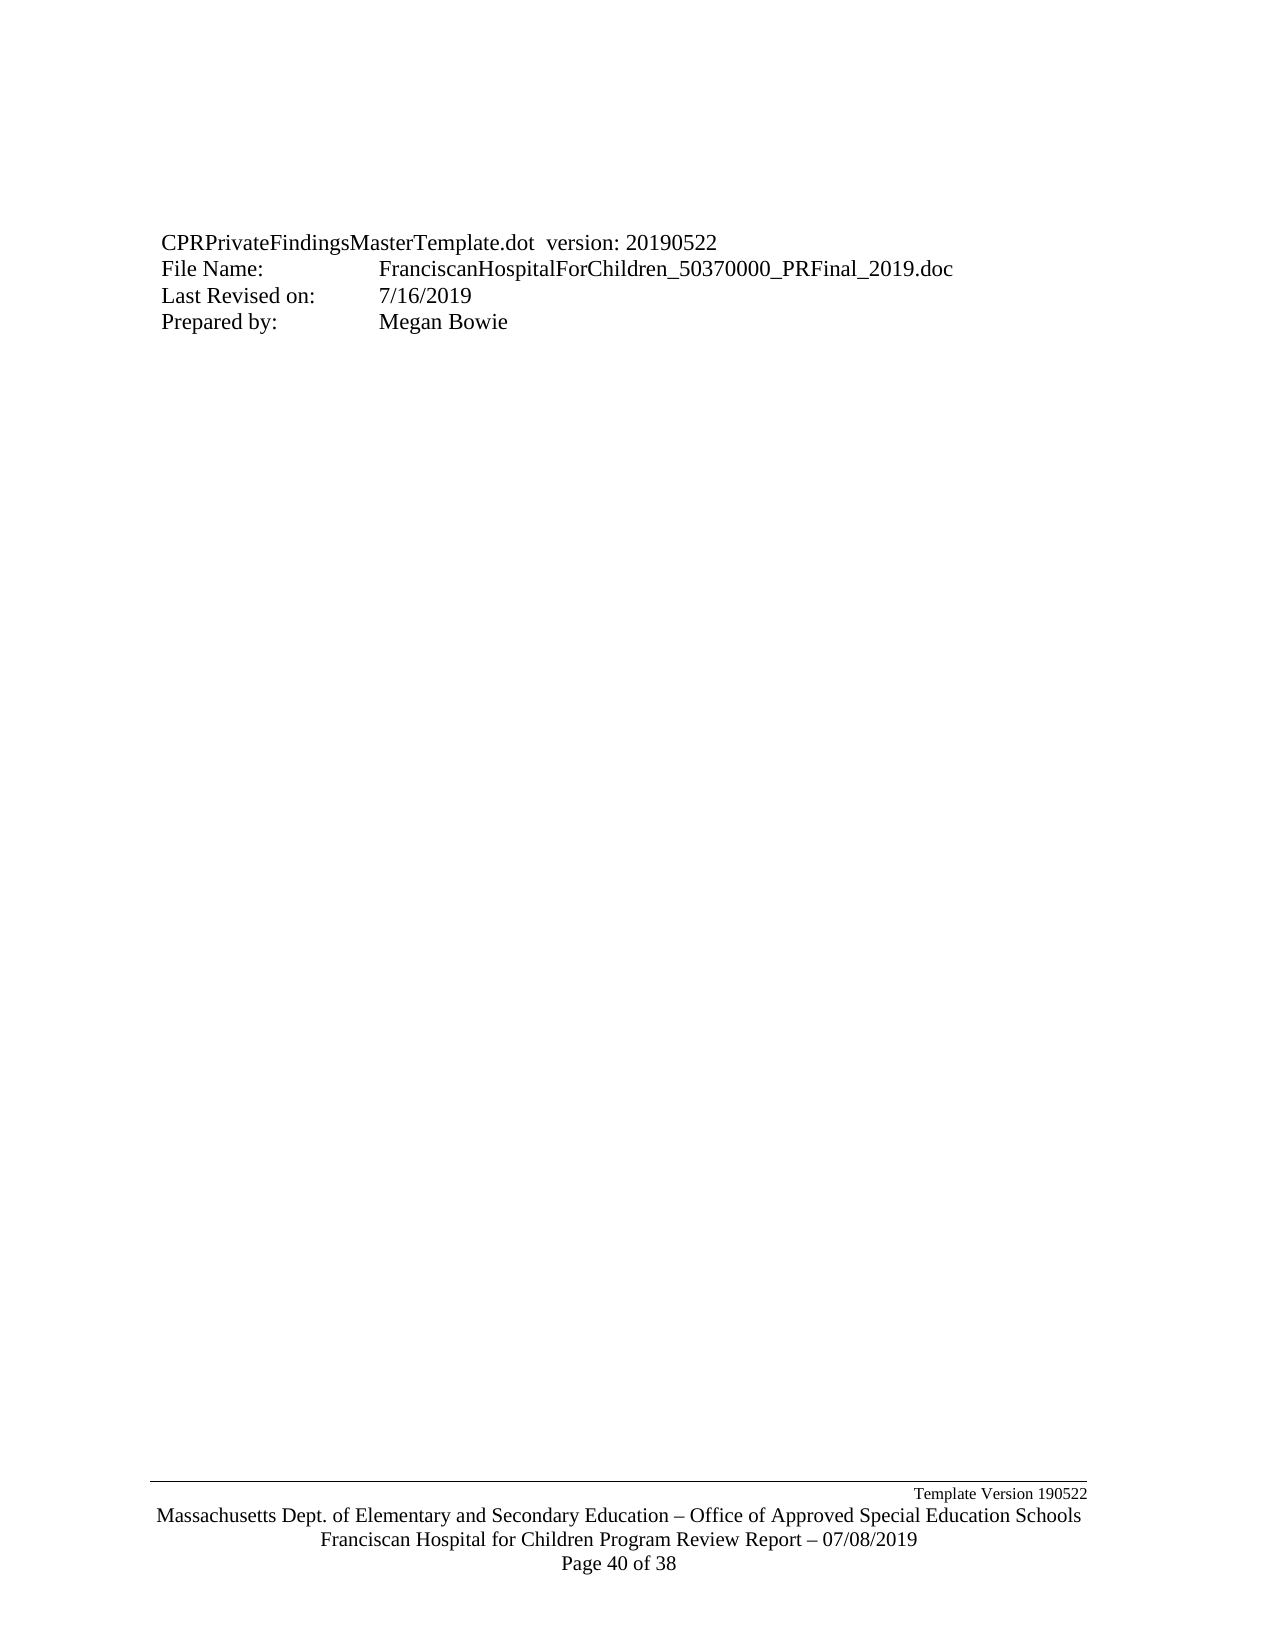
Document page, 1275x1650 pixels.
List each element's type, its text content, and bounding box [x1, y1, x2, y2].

table_cell Megan Bowie [368, 308, 1088, 334]
table_cell 7/16/2019 [368, 282, 1088, 308]
table_cell File Name: [150, 255, 367, 282]
table_header CPRPrivateFindingsMasterTemplate.dot version: 20190522 [150, 229, 1089, 255]
table_cell FranciscanHospitalForChildren_50370000_PRFinal_2019.doc [368, 255, 1088, 282]
table_cell Last Revised on: [150, 282, 367, 308]
table_cell Prepared by: [150, 308, 367, 334]
